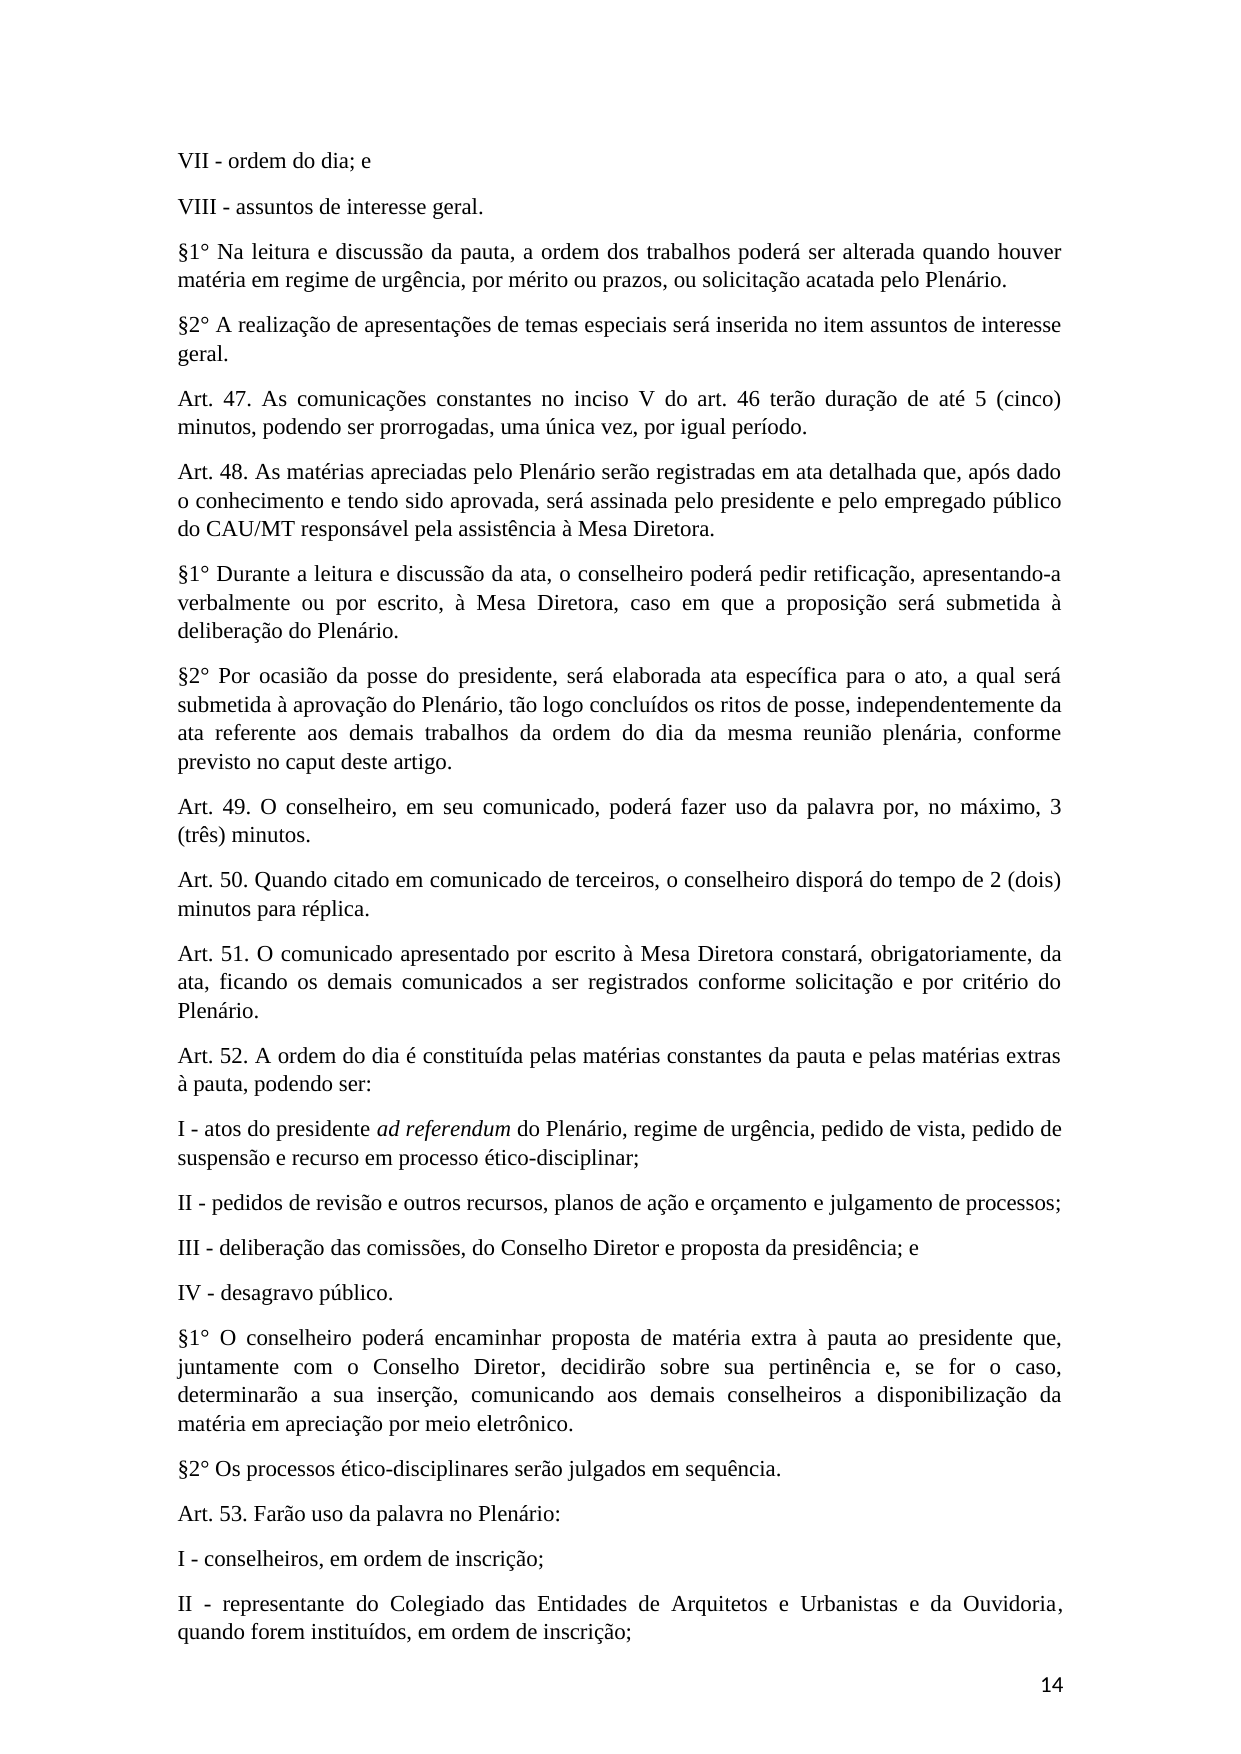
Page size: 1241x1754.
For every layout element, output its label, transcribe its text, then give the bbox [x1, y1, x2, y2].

text VIII - assuntos de interesse geral. [177, 193, 1063, 219]
text §2° A realização de apresentações de temas especiais será inserida no item assuntos de interesse geral. [177, 311, 1063, 366]
text §1° Na leitura e discussão da pauta, a ordem dos trabalhos poderá ser alterada quando houver matéria em regime de urgência, por mérito ou prazos, ou solicitação acatada pelo Plenário. [177, 238, 1063, 293]
text §2° Os processos ético-disciplinares serão julgados em sequência. [177, 1455, 1063, 1481]
text Art. 50. Quando citado em comunicado de terceiros, o conselheiro disporá do tempo de 2 (dois) minutos para réplica. [177, 866, 1063, 921]
text Art. 52. A ordem do dia é constituída pelas matérias constantes da pauta e pelas matérias extras à pauta, podendo ser: [177, 1042, 1063, 1097]
text II - representante do Colegiado das Entidades de Arquitetos e Urbanistas e da Ouvidoria, quando forem instituídos, em ordem de inscrição; [177, 1590, 1063, 1645]
text VII - ordem do dia; e [177, 148, 1063, 174]
text Art. 49. O conselheiro, em seu comunicado, poderá fazer uso da palavra por, no máximo, 3 (três) minutos. [177, 793, 1063, 848]
text Art. 47. As comunicações constantes no inciso V do art. 46 terão duração de até 5 (cinco) minutos, podendo ser prorrogadas, uma única vez, por igual período. [177, 385, 1063, 440]
text §1° Durante a leitura e discussão da ata, o conselheiro poderá pedir retificação, apresentando-a verbalmente ou por escrito, à Mesa Diretora, caso em que a proposição será submetida à deliberação do Plenário. [177, 560, 1063, 644]
text I - atos do presidente ad referendum do Plenário, regime de urgência, pedido de vista, pedido de suspensão e recurso em processo ético-disciplinar; [177, 1115, 1063, 1170]
text IV - desagravo público. [177, 1279, 1063, 1306]
text Art. 48. As matérias apreciadas pelo Plenário serão registradas em ata detalhada que, após dado o conhecimento e tendo sido aprovada, será assinada pelo presidente e pelo empregado público do CAU/MT responsável pela assistência à Mesa Diretora. [177, 458, 1063, 542]
text II - pedidos de revisão e outros recursos, planos de ação e orçamento e julgamento de processos; [177, 1189, 1063, 1215]
text Art. 53. Farão uso da palavra no Plenário: [177, 1500, 1063, 1526]
text §1° O conselheiro poderá encaminhar proposta de matéria extra à pauta ao presidente que, juntamente com o Conselho Diretor, decidirão sobre sua pertinência e, se for o caso, determinarão a sua inserção, comunicando aos demais conselheiros a disponibilização da matéria em apreciação por meio eletrônico. [177, 1324, 1063, 1436]
text Art. 51. O comunicado apresentado por escrito à Mesa Diretora constará, obrigatoriamente, da ata, ficando os demais comunicados a ser registrados conforme solicitação e por critério do Plenário. [177, 940, 1063, 1023]
text §2° Por ocasião da posse do presidente, será elaborada ata específica para o ato, a qual será submetida à aprovação do Plenário, tão logo concluídos os ritos de posse, independentemente da ata referente aos demais trabalhos da ordem do dia da mesma reunião plenária, conforme previsto no caput deste artigo. [177, 662, 1063, 774]
text III - deliberação das comissões, do Conselho Diretor e proposta da presidência; e [177, 1234, 1063, 1260]
text I - conselheiros, em ordem de inscrição; [177, 1545, 1063, 1571]
